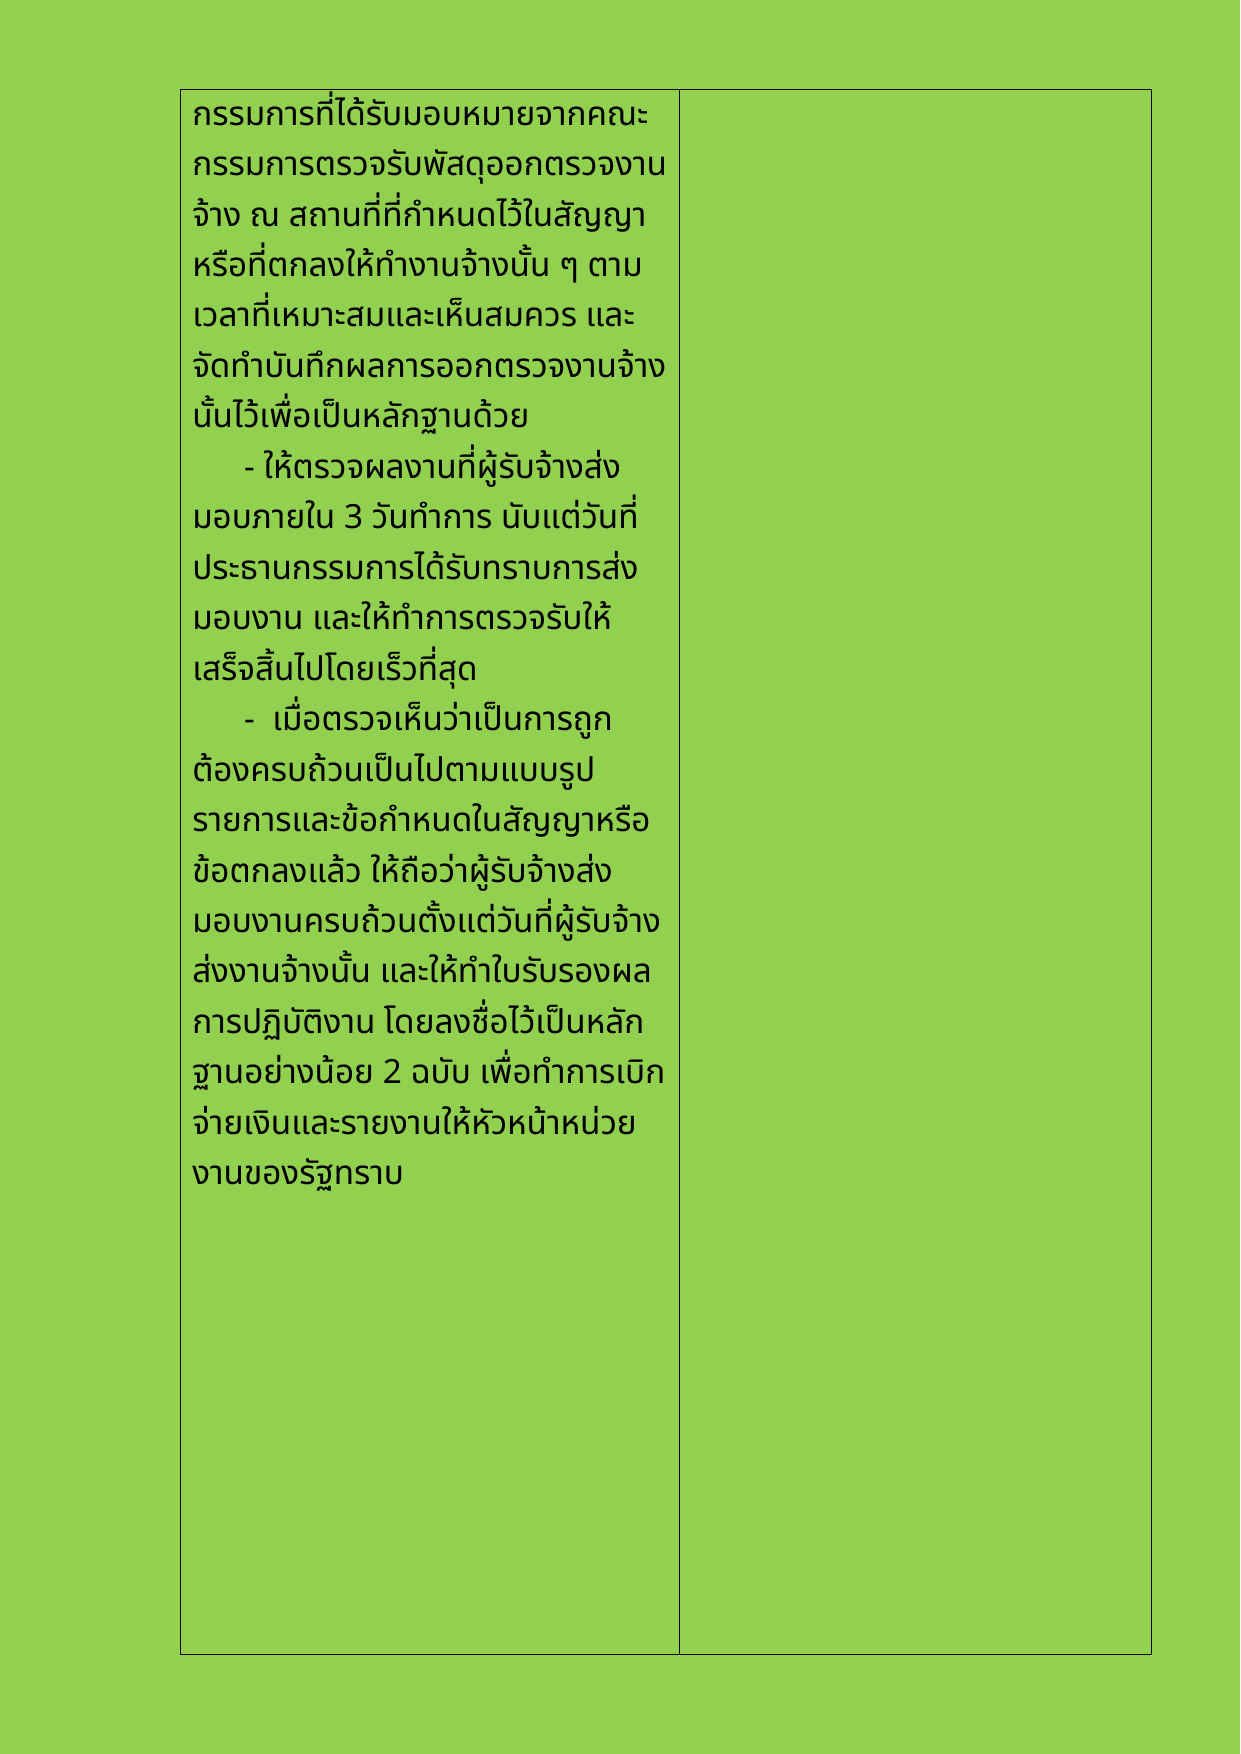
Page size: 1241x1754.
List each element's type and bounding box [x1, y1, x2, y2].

table_cell [181, 90, 679, 1654]
table_cell [680, 90, 1151, 1654]
